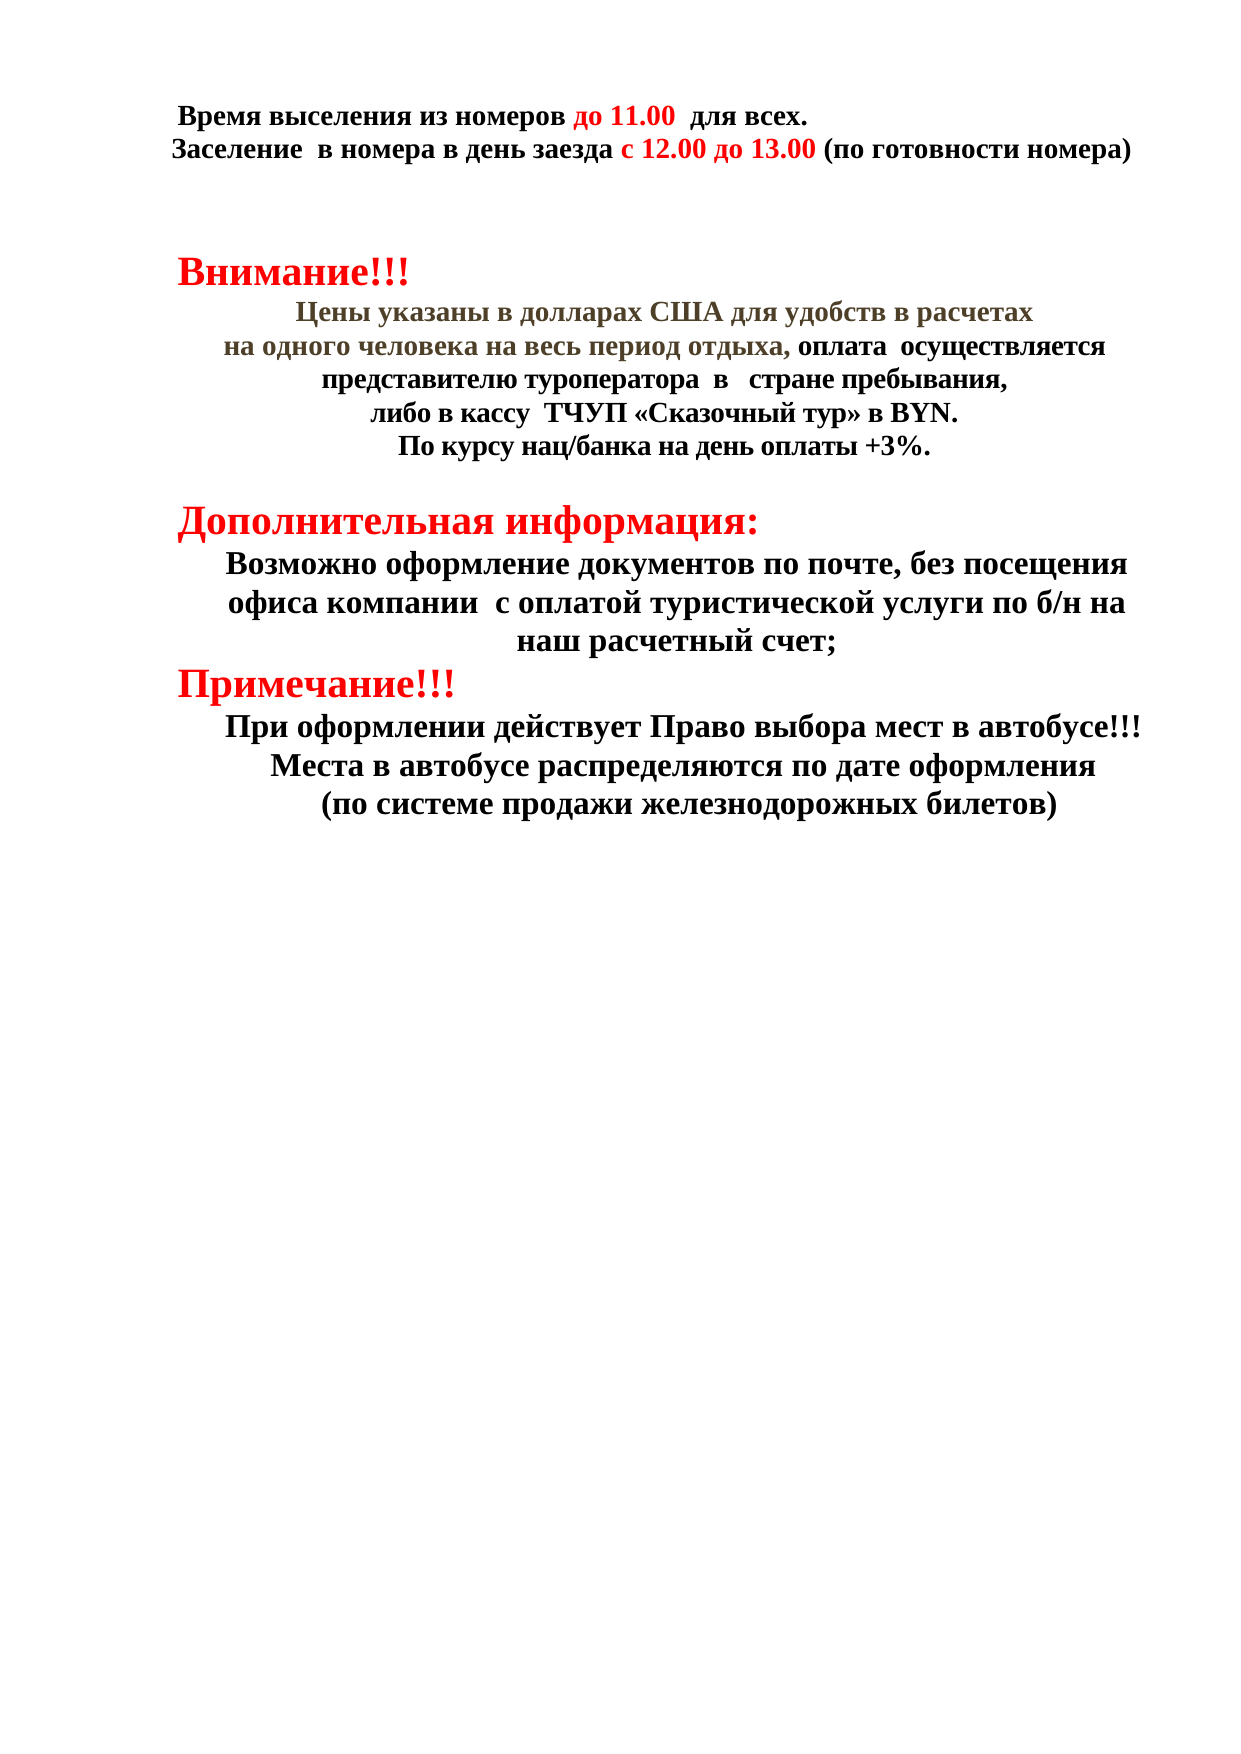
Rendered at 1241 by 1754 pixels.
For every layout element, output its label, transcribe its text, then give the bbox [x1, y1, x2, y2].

text По курсу нац/банка на день оплаты +3%. [177, 428, 1152, 462]
text на одного человека на весь период отдыха, оплата осуществляется представителю туроператора в стране пребывания, [177, 328, 1152, 395]
text Время выселения из номеров до 11.00 для всех. [177, 98, 1152, 131]
text Возможно оформление документов по почте, без посещения офиса компании с оплатой туристической услуги по б/н на наш расчетный счет; [202, 543, 1152, 658]
text Дополнительная информация: [177, 496, 1152, 543]
text Внимание!!! [177, 246, 1152, 294]
text При оформлении действует Право выбора мест в автобусе!!! [177, 706, 1189, 745]
text Заселение в номера в день заезда с 12.00 до 13.00 (по готовности номера) [83, 131, 1189, 165]
text Места в автобусе распределяются по дате оформления [177, 745, 1189, 783]
text либо в кассу ТЧУП «Сказочный тур» в BYN. [177, 395, 1152, 428]
text Цены указаны в долларах США для удобств в расчетах [177, 294, 1152, 328]
text (по системе продажи железнодорожных билетов) [177, 783, 1152, 821]
text Примечание!!! [177, 658, 1189, 706]
